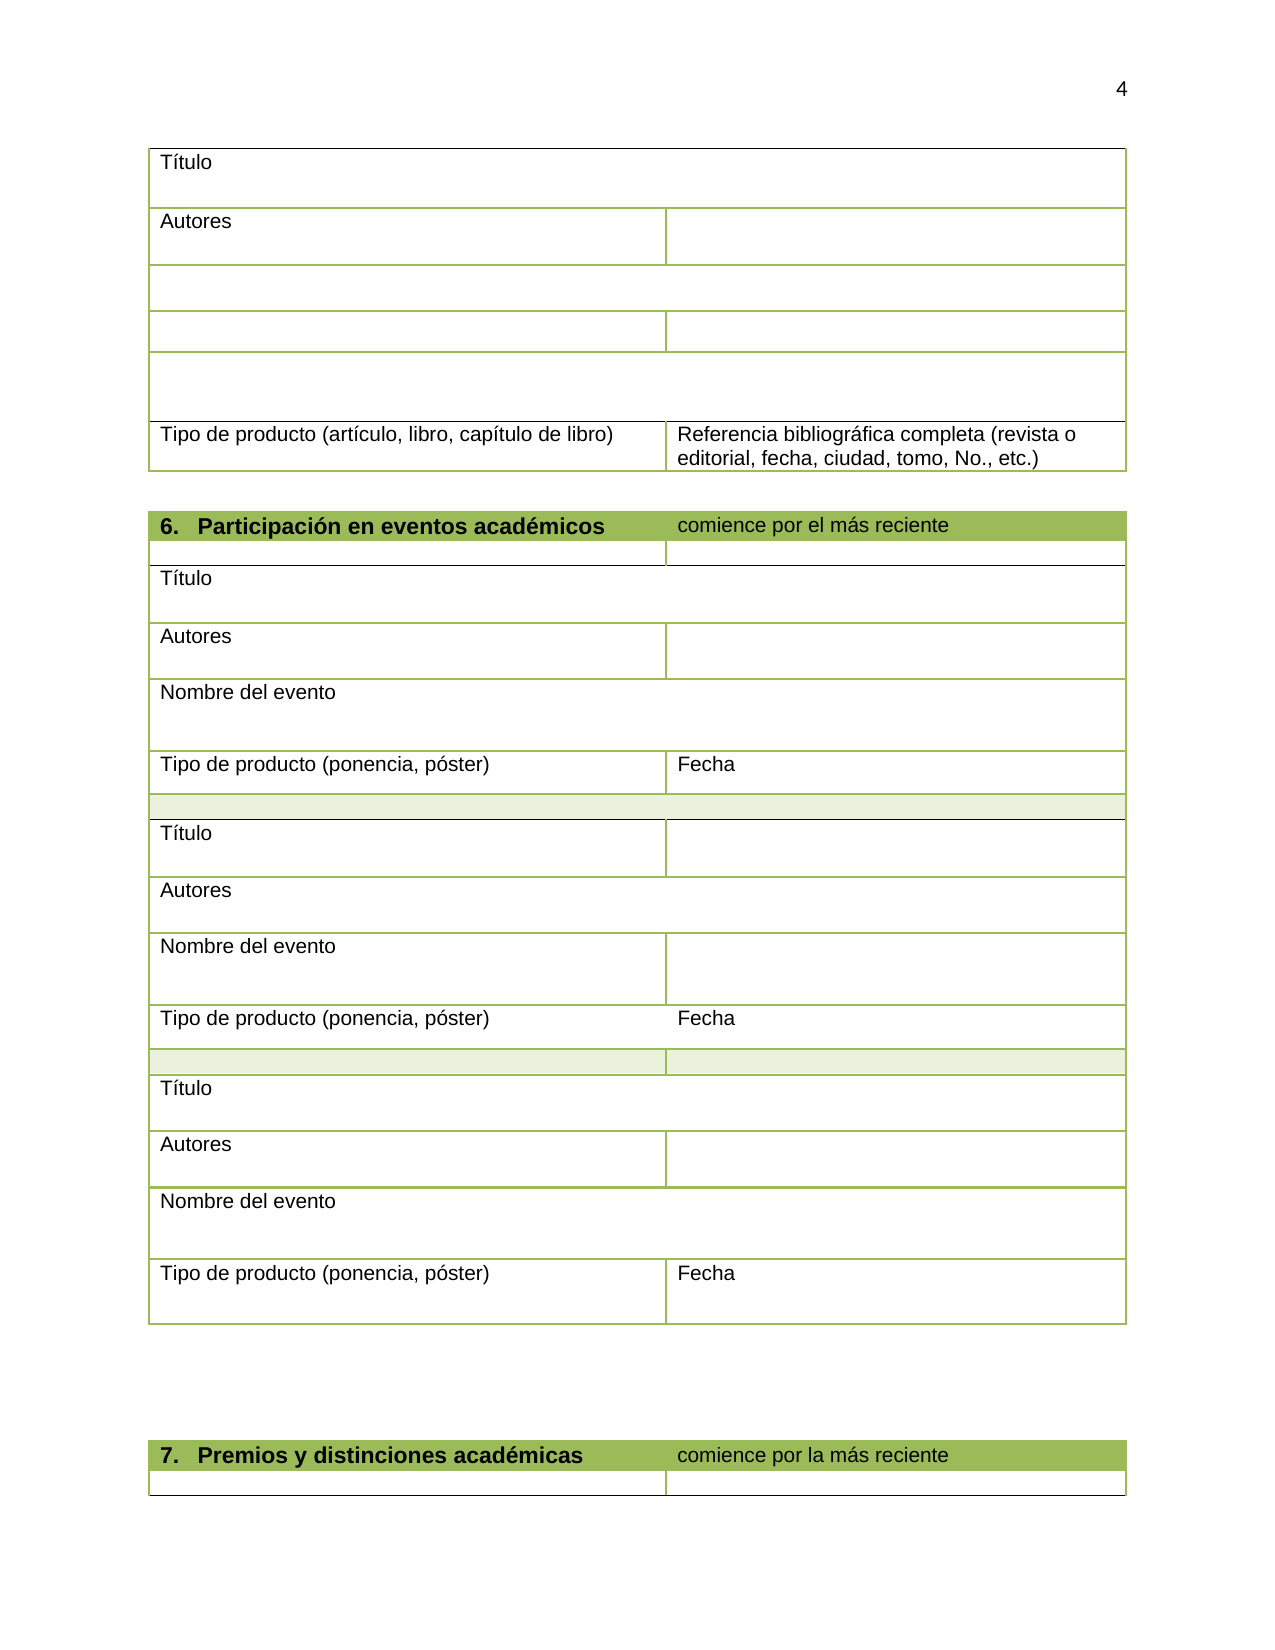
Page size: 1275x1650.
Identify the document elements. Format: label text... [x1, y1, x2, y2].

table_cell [150, 422, 665, 470]
table_cell Autores [150, 624, 665, 678]
table_cell [666, 149, 1125, 207]
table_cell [667, 422, 1125, 470]
table_cell Autores [150, 209, 665, 263]
table_cell Fecha [667, 752, 1125, 793]
table_cell Tipo de producto (ponencia, póster) [150, 1006, 666, 1047]
table_cell Fecha [666, 1006, 1125, 1047]
table_cell Título [150, 149, 666, 207]
table_cell [150, 795, 666, 819]
table_cell [666, 878, 1125, 932]
table_header comience por el más reciente [666, 513, 1125, 539]
table_cell [666, 266, 1125, 310]
table_cell Autores [150, 878, 666, 932]
table_cell Título [150, 1076, 666, 1130]
table_header Premios y distinciones académicas [150, 1443, 666, 1469]
table_cell Título [150, 820, 665, 876]
table_cell [150, 266, 666, 310]
table_cell Autores [150, 1132, 665, 1186]
table_cell [667, 1050, 1125, 1073]
table_cell Tipo de producto (ponencia, póster) [150, 752, 665, 793]
table_cell [150, 1471, 665, 1495]
table_cell [666, 566, 1125, 622]
table_cell [666, 1189, 1125, 1258]
table_cell [667, 820, 1125, 876]
table_cell [666, 795, 1125, 819]
table_cell [666, 353, 1125, 421]
table_cell [667, 312, 1125, 351]
table_cell [667, 1132, 1125, 1186]
table_cell Nombre del evento [150, 680, 666, 750]
table_cell [666, 680, 1125, 750]
table_cell [667, 1471, 1125, 1495]
table_cell [150, 312, 665, 351]
table_cell [150, 541, 665, 565]
table_cell [667, 209, 1125, 263]
table_cell [667, 624, 1125, 678]
table_cell [667, 541, 1125, 565]
table_header Participación en eventos académicos [150, 513, 666, 539]
table_cell [666, 1076, 1125, 1130]
table_cell [150, 353, 666, 421]
table_cell [667, 934, 1125, 1004]
table_header comience por la más reciente [666, 1443, 1125, 1469]
table_cell Nombre del evento [150, 934, 665, 1004]
table_cell Nombre del evento [150, 1189, 666, 1258]
table_cell Tipo de producto (ponencia, póster) [150, 1260, 665, 1323]
table_cell [150, 1050, 665, 1073]
table_cell Fecha [667, 1260, 1125, 1323]
table_cell Título [150, 566, 666, 622]
